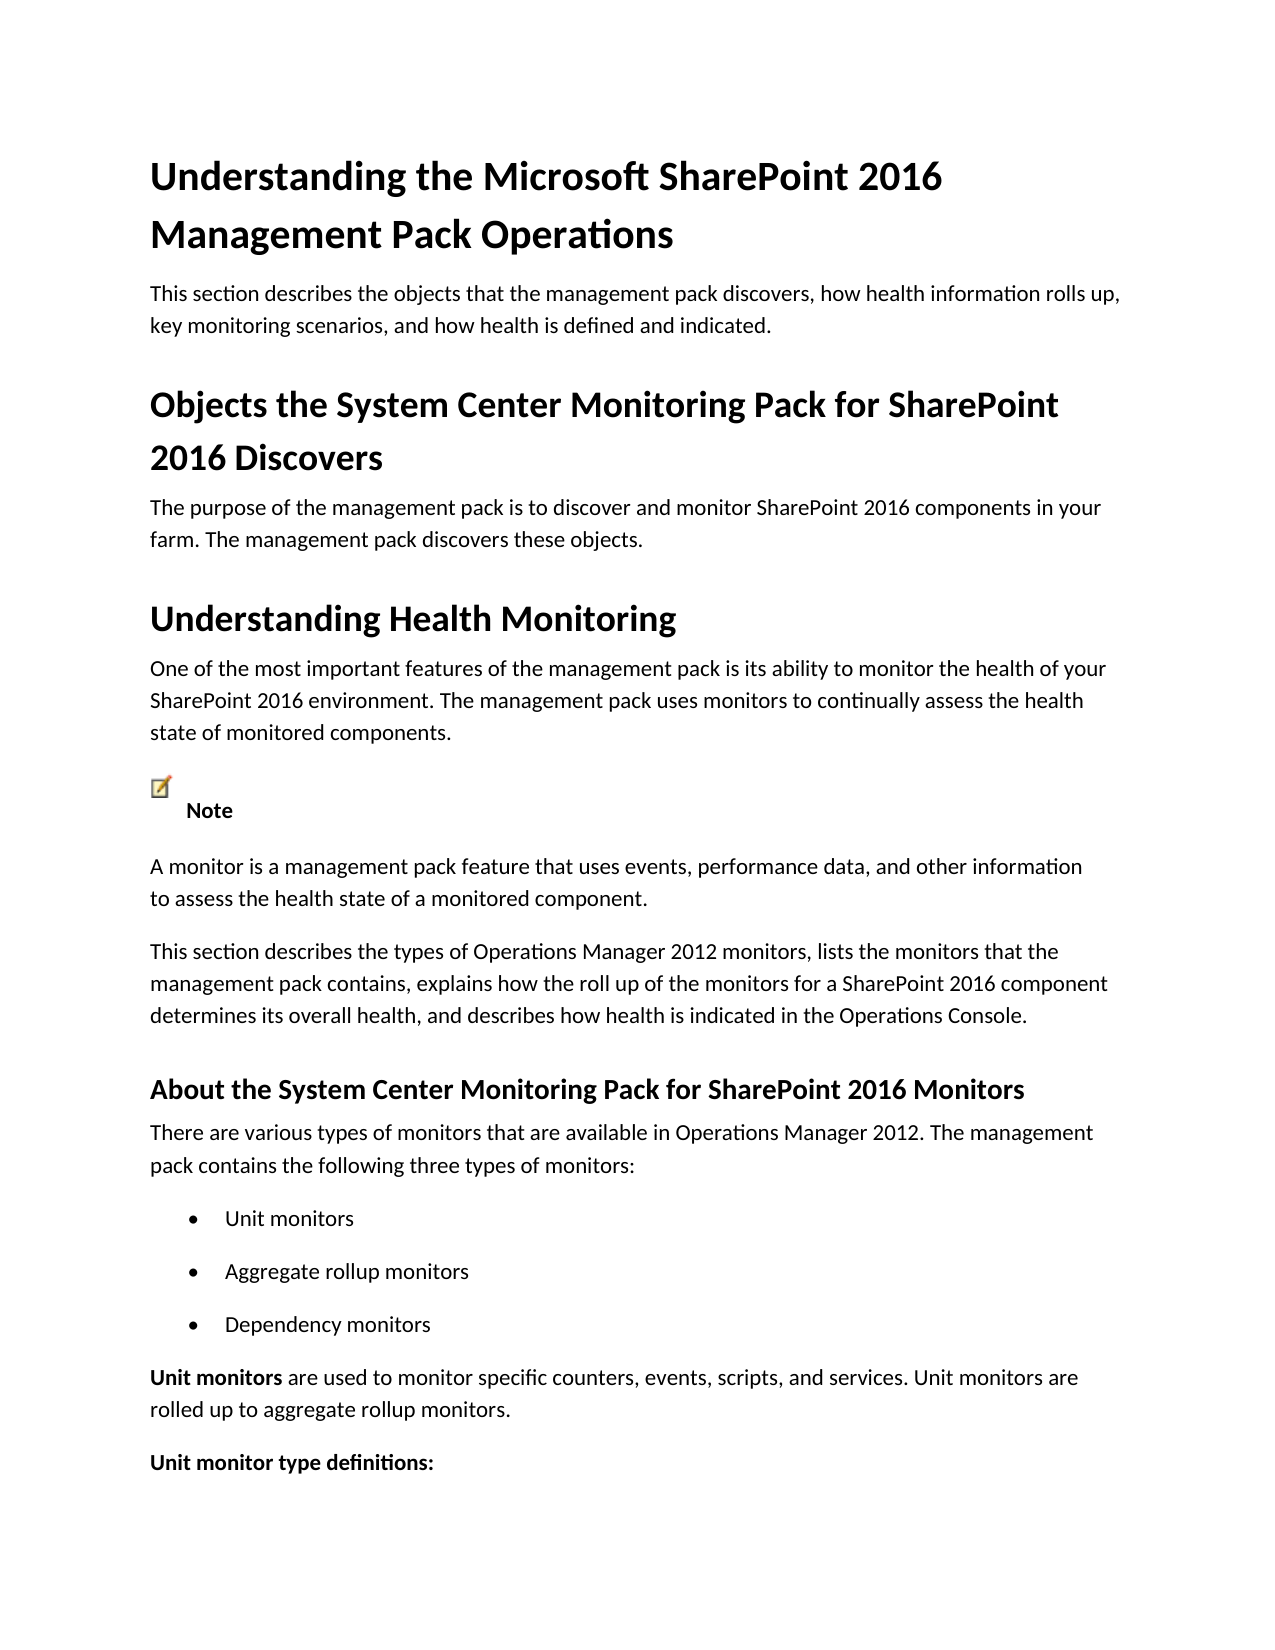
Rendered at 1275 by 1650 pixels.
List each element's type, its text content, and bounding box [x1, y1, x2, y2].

text Note [150, 771, 1125, 824]
text Objects the System Center Monitoring Pack for SharePoint 2016 Discovers [150, 381, 1125, 480]
list Aggregate rollup monitors [187, 1257, 1125, 1285]
text The purpose of the management pack is to discover and monitor SharePoint 2016 components in your farm. The management pack discovers these objects. [150, 493, 1125, 553]
text Understanding the Microsoft SharePoint 2016 Management Pack Operations [150, 150, 1125, 259]
text This section describes the objects that the management pack discovers, how health information rolls up, key monitoring scenarios, and how health is defined and indicated. [150, 279, 1125, 339]
list Dependency monitors [187, 1310, 1125, 1338]
text Unit monitors are used to monitor specific counters, events, scripts, and services. Unit monitors are rolled up to aggregate rollup monitors. [150, 1363, 1125, 1423]
picture [150, 771, 186, 798]
text There are various types of monitors that are available in Operations Manager 2012. The management pack contains the following three types of monitors: [150, 1118, 1125, 1179]
text One of the most important features of the management pack is its ability to monitor the health of your SharePoint 2016 environment. The management pack uses monitors to continually assess the health state of monitored components. [150, 654, 1125, 746]
text A monitor is a management pack feature that uses events, performance data, and other information to assess the health state of a monitored component. [150, 852, 1087, 912]
text Unit monitor type definitions: [150, 1448, 1125, 1476]
text About the System Center Monitoring Pack for SharePoint 2016 Monitors [150, 1071, 1125, 1107]
text Understanding Health Monitoring [150, 595, 1125, 641]
list Unit monitors [187, 1204, 1125, 1232]
text This section describes the types of Operations Manager 2012 monitors, lists the monitors that the management pack contains, explains how the roll up of the monitors for a SharePoint 2016 component determines its overall health, and describes how health is indicated in the Operations Console. [150, 937, 1125, 1030]
